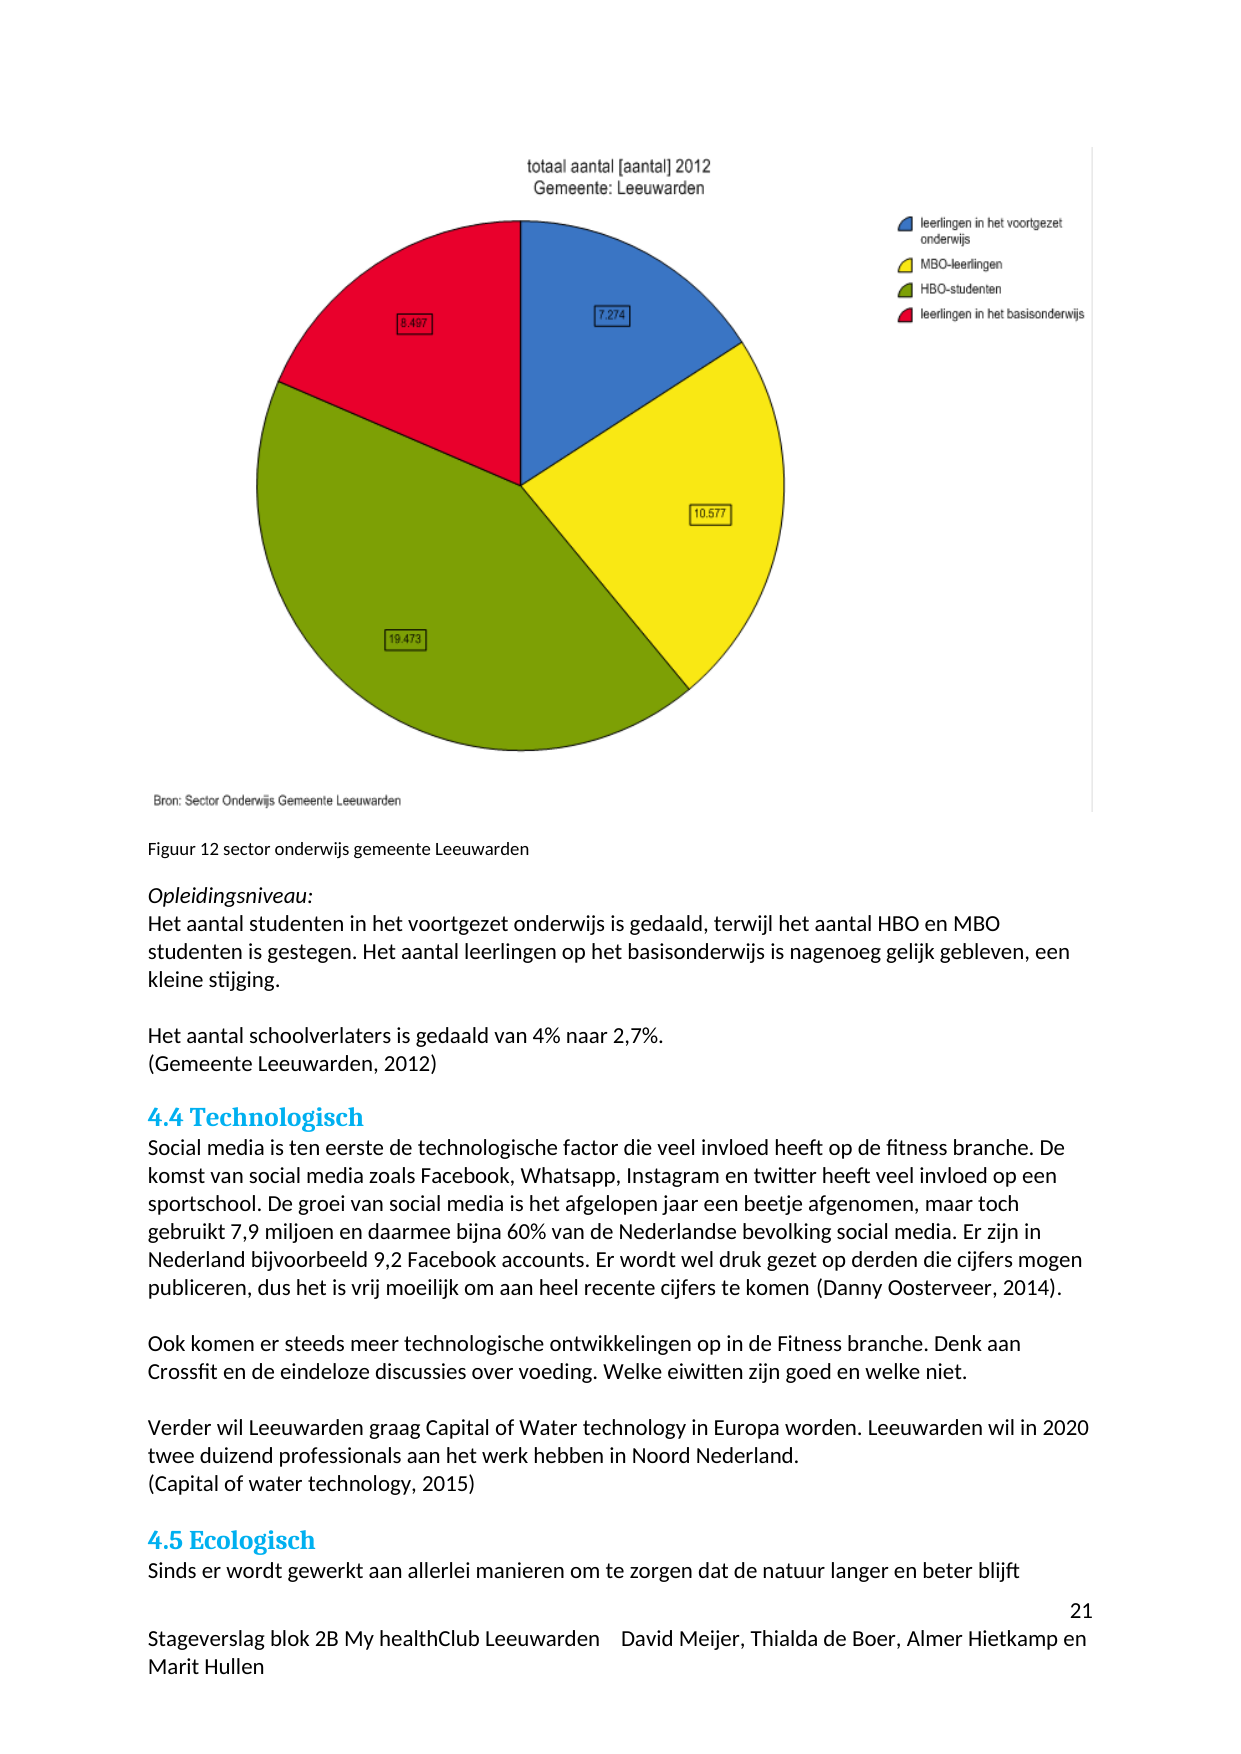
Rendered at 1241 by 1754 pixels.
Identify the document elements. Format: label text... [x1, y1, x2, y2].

picture [147, 147, 1093, 812]
text Opleidingsniveau: Het aantal studenten in het voortgezet onderwijs is gedaald, terwijl het aantal HBO en MBO studenten is gestegen. Het aantal leerlingen op het basisonderwijs is nagenoeg gelijk gebleven, een kleine stijging. [148, 881, 1093, 993]
text Ook komen er steeds meer technologische ontwikkelingen op in de Fitness branche. Denk aan Crossfit en de eindeloze discussies over voeding. Welke eiwitten zijn goed en welke niet. [148, 1329, 1093, 1385]
text Verder wil Leeuwarden graag Capital of Water technology in Europa worden. Leeuwarden wil in 2020 twee duizend professionals aan het werk hebben in Noord Nederland. [148, 1413, 1093, 1469]
text 4.4 Technologisch Social media is ten eerste de technologische factor die veel invloed heeft op de fitness branche. De komst van social media zoals Facebook, Whatsapp, Instagram en twitter heeft veel invloed op een sportschool. De groei van social media is het afgelopen jaar een beetje afgenomen, maar toch gebruikt 7,9 miljoen en daarmee bijna 60% van de Nederlandse bevolking social media. Er zijn in Nederland bijvoorbeeld 9,2 Facebook accounts. Er wordt wel druk gezet op derden die cijfers mogen publiceren, dus het is vrij moeilijk om aan heel recente cijfers te komen. [148, 1102, 1093, 1301]
text Figuur 12 sector onderwijs gemeente Leeuwarden [148, 837, 1093, 860]
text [148, 1525, 1093, 1584]
text Het aantal schoolverlaters is gedaald van 4% naar 2,7%. [148, 1021, 1093, 1049]
